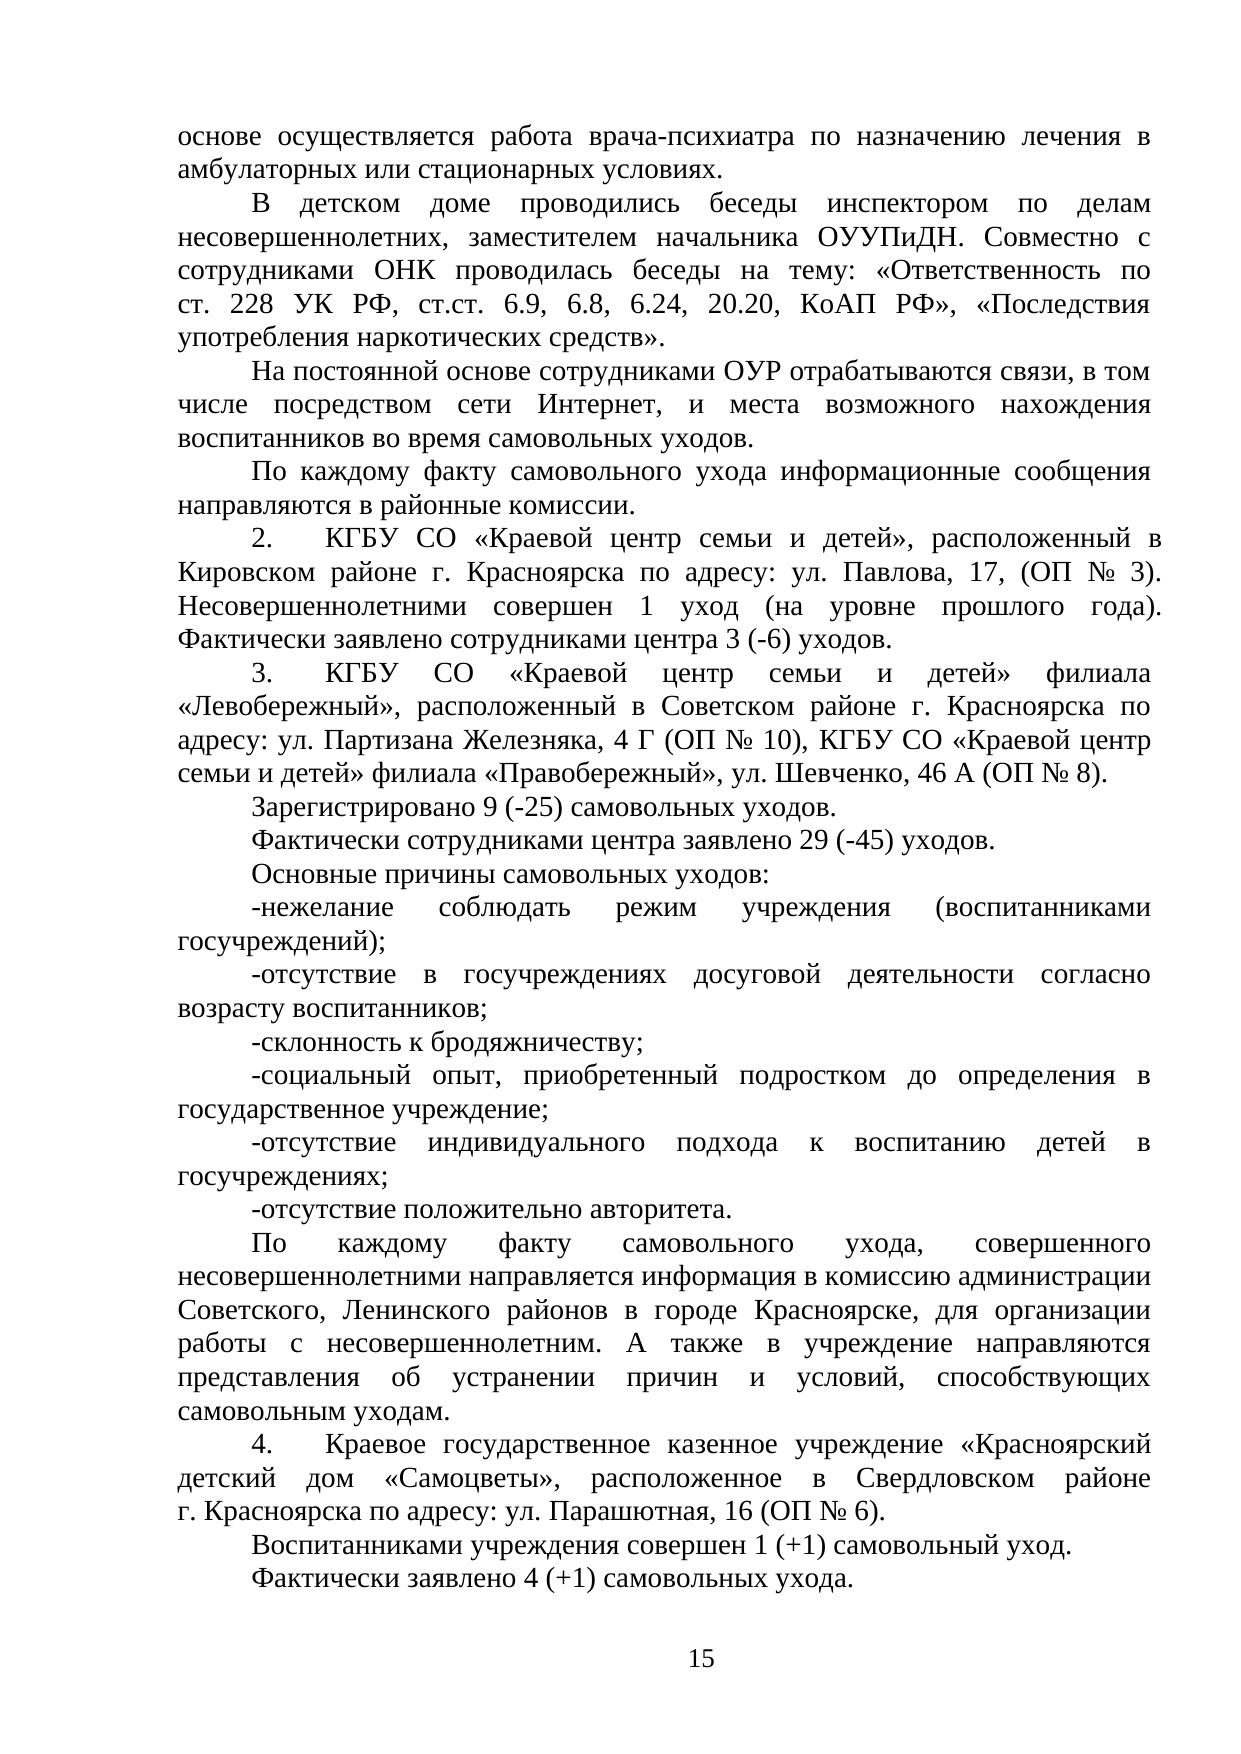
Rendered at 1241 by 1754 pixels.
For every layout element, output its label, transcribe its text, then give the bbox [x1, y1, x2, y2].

text -склонность к бродяжничеству; [177, 1024, 1152, 1057]
text Зарегистрировано 9 (-25) самовольных уходов. [177, 789, 1152, 822]
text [177, 118, 1152, 185]
text Основные причины самовольных уходов: [177, 856, 1152, 889]
text 3. КГБУ СО «Краевой центр семьи и детей» филиала «Левобережный», расположенный в Советском районе г. Красноярска по адресу: ул. Партизана Железняка, 4 Г (ОП № 10), КГБУ СО «Краевой центр семьи и детей» филиала «Правобережный», ул. Шевченко, 46 А (ОП № 8). [177, 655, 1152, 789]
text По каждому факту самовольного ухода, совершенного несовершеннолетними направляется информация в комиссию администрации Советского, Ленинского районов в городе Красноярске, для организации работы с несовершеннолетним. А также в учреждение направляются представления об устранении причин и условий, способствующих самовольным уходам. [177, 1225, 1152, 1426]
text -социальный опыт, приобретенный подростком до определения в государственное учреждение; [177, 1057, 1152, 1124]
text -отсутствие в госучреждениях досуговой деятельности согласно возрасту воспитанников; [177, 957, 1152, 1024]
text 2. КГБУ СО «Краевой центр семьи и детей», расположенный в Кировском районе г. Красноярска по адресу: ул. Павлова, 17, (ОП № 3). Несовершеннолетними совершен 1 уход (на уровне прошлого года). Фактически заявлено сотрудниками центра 3 (-6) уходов. [177, 521, 1163, 655]
text 4. Краевое государственное казенное учреждение «Красноярский детский дом «Самоцветы», расположенное в Свердловском районе г. Красноярска по адресу: ул. Парашютная, 16 (ОП № 6). [177, 1426, 1152, 1527]
text В детском доме проводились беседы инспектором по делам несовершеннолетних, заместителем начальника ОУУПиДН. Совместно с сотрудниками ОНК проводилась беседы на тему: «Ответственность по ст. 228 УК РФ, ст.ст. 6.9, 6.8, 6.24, 20.20, КоАП РФ», «Последствия употребления наркотических средств». [177, 185, 1152, 353]
text Воспитанниками учреждения совершен 1 (+1) самовольный уход. [177, 1527, 1152, 1560]
text Фактически сотрудниками центра заявлено 29 (-45) уходов. [177, 822, 1152, 856]
text -отсутствие индивидуального подхода к воспитанию детей в госучреждениях; [177, 1124, 1152, 1191]
text Фактически заявлено 4 (+1) самовольных ухода. [177, 1560, 1152, 1594]
text На постоянной основе сотрудниками ОУР отрабатываются связи, в том числе посредством сети Интернет, и места возможного нахождения воспитанников во время самовольных уходов. [177, 353, 1152, 453]
text -отсутствие положительно авторитета. [177, 1191, 1152, 1225]
text По каждому факту самовольного ухода информационные сообщения направляются в районные комиссии. [177, 453, 1152, 521]
text -нежелание соблюдать режим учреждения (воспитанниками госучреждений); [177, 889, 1152, 957]
